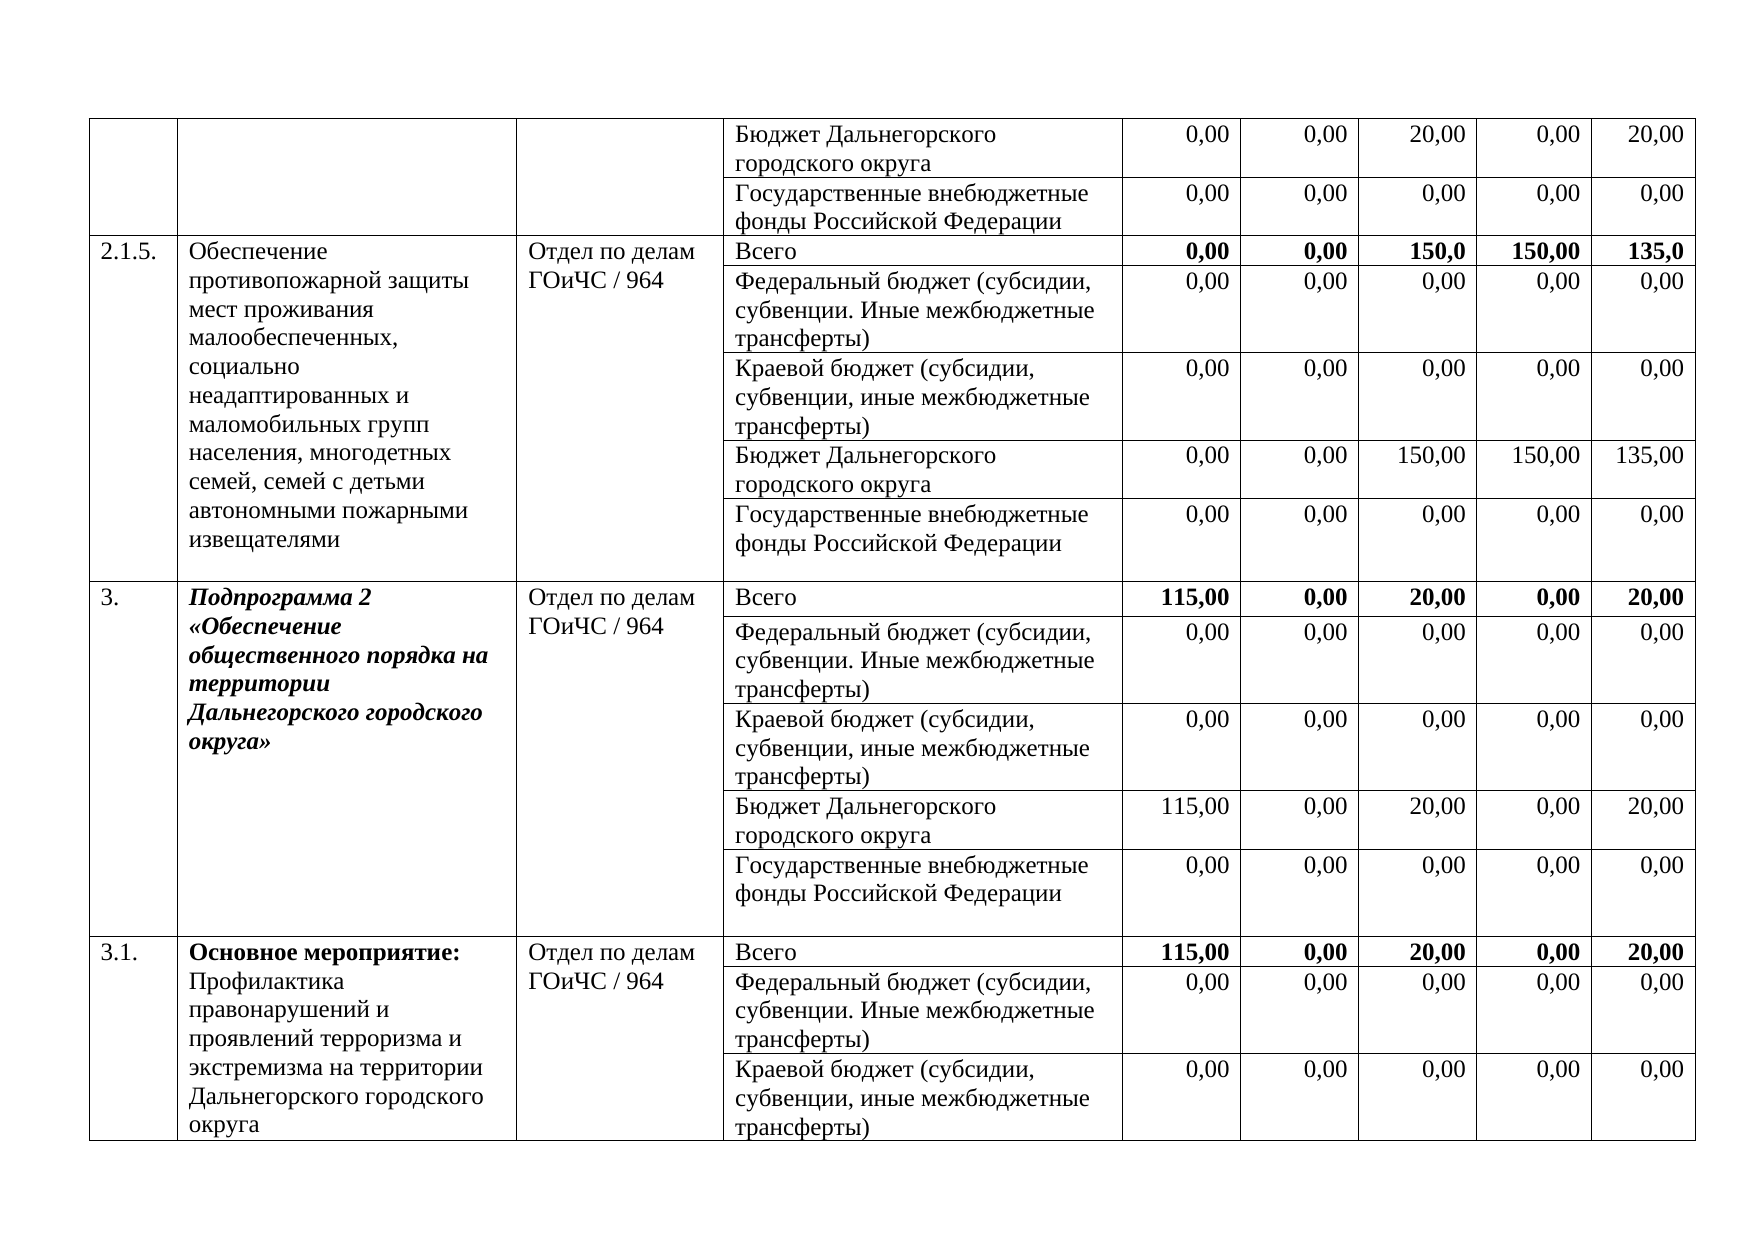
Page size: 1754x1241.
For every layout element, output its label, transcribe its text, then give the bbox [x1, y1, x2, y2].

table_cell 20,00 [1592, 582, 1695, 616]
table_cell 150,00 [1359, 441, 1476, 498]
table_cell Бюджет Дальнегорского городского округа [724, 441, 1122, 498]
table_cell 0,00 [1241, 850, 1358, 936]
table_cell 0,00 [1477, 791, 1591, 849]
table_cell 0,00 [1592, 704, 1695, 790]
table_cell 2.1.5. [90, 236, 177, 581]
table_cell Отдел по делам ГОиЧС / 964 [517, 937, 723, 1140]
table_cell 0,00 [1123, 441, 1240, 498]
table_cell 0,00 [1359, 178, 1476, 235]
table_cell 0,00 [1359, 617, 1476, 703]
table_cell 0,00 [1477, 617, 1591, 703]
table_cell Бюджет Дальнегорского городского округа [724, 791, 1122, 849]
table_cell 0,00 [1477, 266, 1591, 352]
table_cell 0,00 [1592, 266, 1695, 352]
table_cell Подпрограмма 2 «Обеспечение общественного порядка на территории Дальнегорского городского округа» [178, 582, 516, 936]
table_cell 150,0 [1359, 236, 1476, 265]
table_cell 0,00 [1477, 499, 1591, 581]
table_cell Федеральный бюджет (субсидии, субвенции. Иные межбюджетные трансферты) [724, 967, 1122, 1053]
table_cell 0,00 [1241, 353, 1358, 439]
table_cell 20,00 [1359, 119, 1476, 177]
table_cell 135,00 [1592, 441, 1695, 498]
table_cell 0,00 [1592, 617, 1695, 703]
table_cell Всего [724, 236, 1122, 265]
table_cell Всего [724, 937, 1122, 966]
table_cell 0,00 [1123, 499, 1240, 581]
table_cell 0,00 [1592, 1054, 1695, 1140]
table_cell 115,00 [1123, 582, 1240, 616]
table_cell Отдел по делам ГОиЧС / 964 [517, 582, 723, 936]
table_cell 0,00 [1359, 850, 1476, 936]
table_cell 0,00 [1123, 967, 1240, 1053]
table_cell 0,00 [1241, 704, 1358, 790]
table_cell Всего [724, 582, 1122, 616]
table_cell 0,00 [1477, 582, 1591, 616]
table_cell 0,00 [1359, 967, 1476, 1053]
table_cell 0,00 [1592, 178, 1695, 235]
table_cell 20,00 [1359, 582, 1476, 616]
table_cell 0,00 [1477, 704, 1591, 790]
table_cell Краевой бюджет (субсидии, субвенции, иные межбюджетные трансферты) [724, 1054, 1122, 1140]
table_cell 20,00 [1592, 119, 1695, 177]
table_cell 20,00 [1592, 937, 1695, 966]
table_cell 0,00 [1477, 850, 1591, 936]
table_cell 0,00 [1477, 353, 1591, 439]
table_cell 0,00 [1241, 441, 1358, 498]
table_cell Отдел по делам ГОиЧС / 964 [517, 236, 723, 581]
table_cell 0,00 [1241, 582, 1358, 616]
table_cell 0,00 [1123, 1054, 1240, 1140]
table_cell 0,00 [1477, 119, 1591, 177]
table_cell 0,00 [1123, 178, 1240, 235]
table_cell 0,00 [1123, 236, 1240, 265]
table_cell 0,00 [1477, 178, 1591, 235]
table_cell 20,00 [1359, 937, 1476, 966]
table_cell 0,00 [1241, 937, 1358, 966]
table_cell 0,00 [1123, 617, 1240, 703]
table_cell 150,00 [1477, 441, 1591, 498]
table_cell 20,00 [1359, 791, 1476, 849]
table_cell 0,00 [1241, 617, 1358, 703]
table_cell 115,00 [1123, 937, 1240, 966]
table_cell 0,00 [1477, 1054, 1591, 1140]
table_cell 0,00 [1241, 178, 1358, 235]
table_cell Государственные внебюджетные фонды Российской Федерации [724, 178, 1122, 235]
table_cell 0,00 [1123, 266, 1240, 352]
table_cell 3.1. [90, 937, 177, 1140]
table_cell Краевой бюджет (субсидии, субвенции, иные межбюджетные трансферты) [724, 704, 1122, 790]
table_cell 0,00 [1123, 704, 1240, 790]
table_cell 0,00 [1123, 353, 1240, 439]
table_cell 0,00 [1123, 119, 1240, 177]
table_cell 0,00 [1592, 967, 1695, 1053]
table_cell 0,00 [1241, 119, 1358, 177]
table_cell 0,00 [1592, 353, 1695, 439]
table_cell 0,00 [1241, 967, 1358, 1053]
table_cell 0,00 [1359, 353, 1476, 439]
table_cell 0,00 [1359, 499, 1476, 581]
table_cell 135,0 [1592, 236, 1695, 265]
table_cell 0,00 [1241, 266, 1358, 352]
table_cell Бюджет Дальнегорского городского округа [724, 119, 1122, 177]
table_cell 3. [90, 582, 177, 936]
table_cell Государственные внебюджетные фонды Российской Федерации [724, 499, 1122, 581]
table_cell Краевой бюджет (субсидии, субвенции, иные межбюджетные трансферты) [724, 353, 1122, 439]
table_cell 0,00 [1241, 499, 1358, 581]
table_cell Обеспечение противопожарной защиты мест проживания малообеспеченных, социально неадаптированных и маломобильных групп населения, многодетных семей, семей с детьми автономными пожарными извещателями [178, 236, 516, 581]
table_cell 0,00 [1477, 937, 1591, 966]
table_cell 0,00 [1241, 236, 1358, 265]
table_cell 0,00 [1241, 1054, 1358, 1140]
table_cell 0,00 [1359, 1054, 1476, 1140]
table_cell 0,00 [1592, 850, 1695, 936]
table_cell 150,00 [1477, 236, 1591, 265]
table_cell 115,00 [1123, 791, 1240, 849]
table_cell Основное мероприятие: Профилактика правонарушений и проявлений терроризма и экстремизма на территории Дальнегорского городского округа [178, 937, 516, 1140]
table_cell 0,00 [1359, 266, 1476, 352]
table_cell Федеральный бюджет (субсидии, субвенции. Иные межбюджетные трансферты) [724, 266, 1122, 352]
table_cell 20,00 [1592, 791, 1695, 849]
table_cell 0,00 [1592, 499, 1695, 581]
table_cell 0,00 [1241, 791, 1358, 849]
table_cell 0,00 [1477, 967, 1591, 1053]
table_cell 0,00 [1123, 850, 1240, 936]
table_cell 0,00 [1359, 704, 1476, 790]
table_cell Федеральный бюджет (субсидии, субвенции. Иные межбюджетные трансферты) [724, 617, 1122, 703]
table_cell Государственные внебюджетные фонды Российской Федерации [724, 850, 1122, 936]
